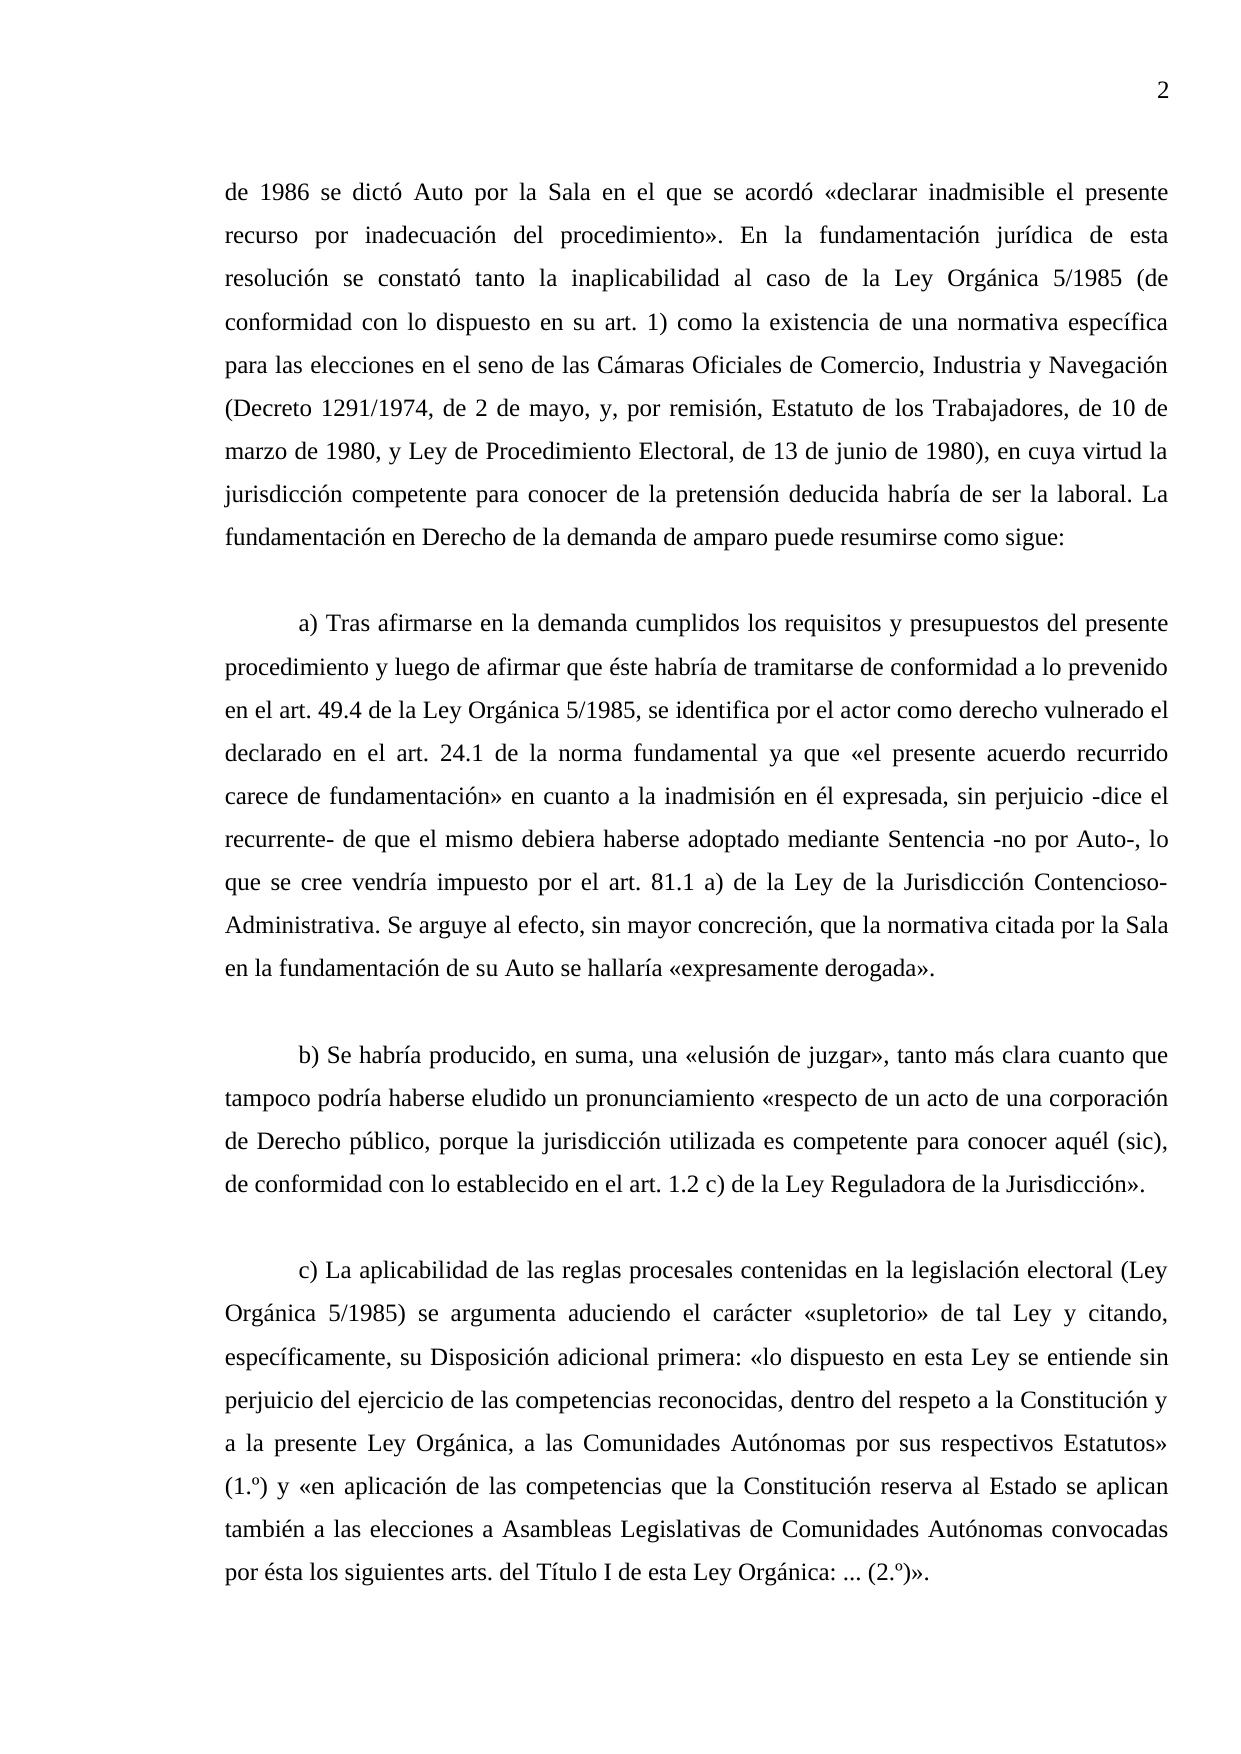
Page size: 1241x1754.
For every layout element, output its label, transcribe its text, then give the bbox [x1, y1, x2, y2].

text b) Se habría producido, en suma, una «elusión de juzgar», tanto más clara cuanto que tampoco podría haberse eludido un pronunciamiento «respecto de un acto de una corporación de Derecho público, porque la jurisdicción utilizada es competente para conocer aquél (sic), de conformidad con lo establecido en el art. 1.2 c) de la Ley Reguladora de la Jurisdicción». [224, 1040, 1169, 1198]
text c) La aplicabilidad de las reglas procesales contenidas en la legislación electoral (Ley Orgánica 5/1985) se argumenta aduciendo el carácter «supletorio» de tal Ley y citando, específicamente, su Disposición adicional primera: «lo dispuesto en esta Ley se entiende sin perjuicio del ejercicio de las competencias reconocidas, dentro del respeto a la Constitución y a la presente Ley Orgánica, a las Comunidades Autónomas por sus respectivos Estatutos» (1.º) y «en aplicación de las competencias que la Constitución reserva al Estado se aplican también a las elecciones a Asambleas Legislativas de Comunidades Autónomas convocadas por ésta los siguientes arts. del Título I de esta Ley Orgánica: ... (2.º)». [224, 1255, 1169, 1586]
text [224, 177, 1169, 551]
text a) Tras afirmarse en la demanda cumplidos los requisitos y presupuestos del presente procedimiento y luego de afirmar que éste habría de tramitarse de conformidad a lo prevenido en el art. 49.4 de la Ley Orgánica 5/1985, se identifica por el actor como derecho vulnerado el declarado en el art. 24.1 de la norma fundamental ya que «el presente acuerdo recurrido carece de fundamentación» en cuanto a la inadmisión en él expresada, sin perjuicio -dice el recurrente- de que el mismo debiera haberse adoptado mediante Sentencia -no por Auto-, lo que se cree vendría impuesto por el art. 81.1 a) de la Ley de la Jurisdicción Contencioso-Administrativa. Se arguye al efecto, sin mayor concreción, que la normativa citada por la Sala en la fundamentación de su Auto se hallaría «expresamente derogada». [224, 608, 1169, 982]
